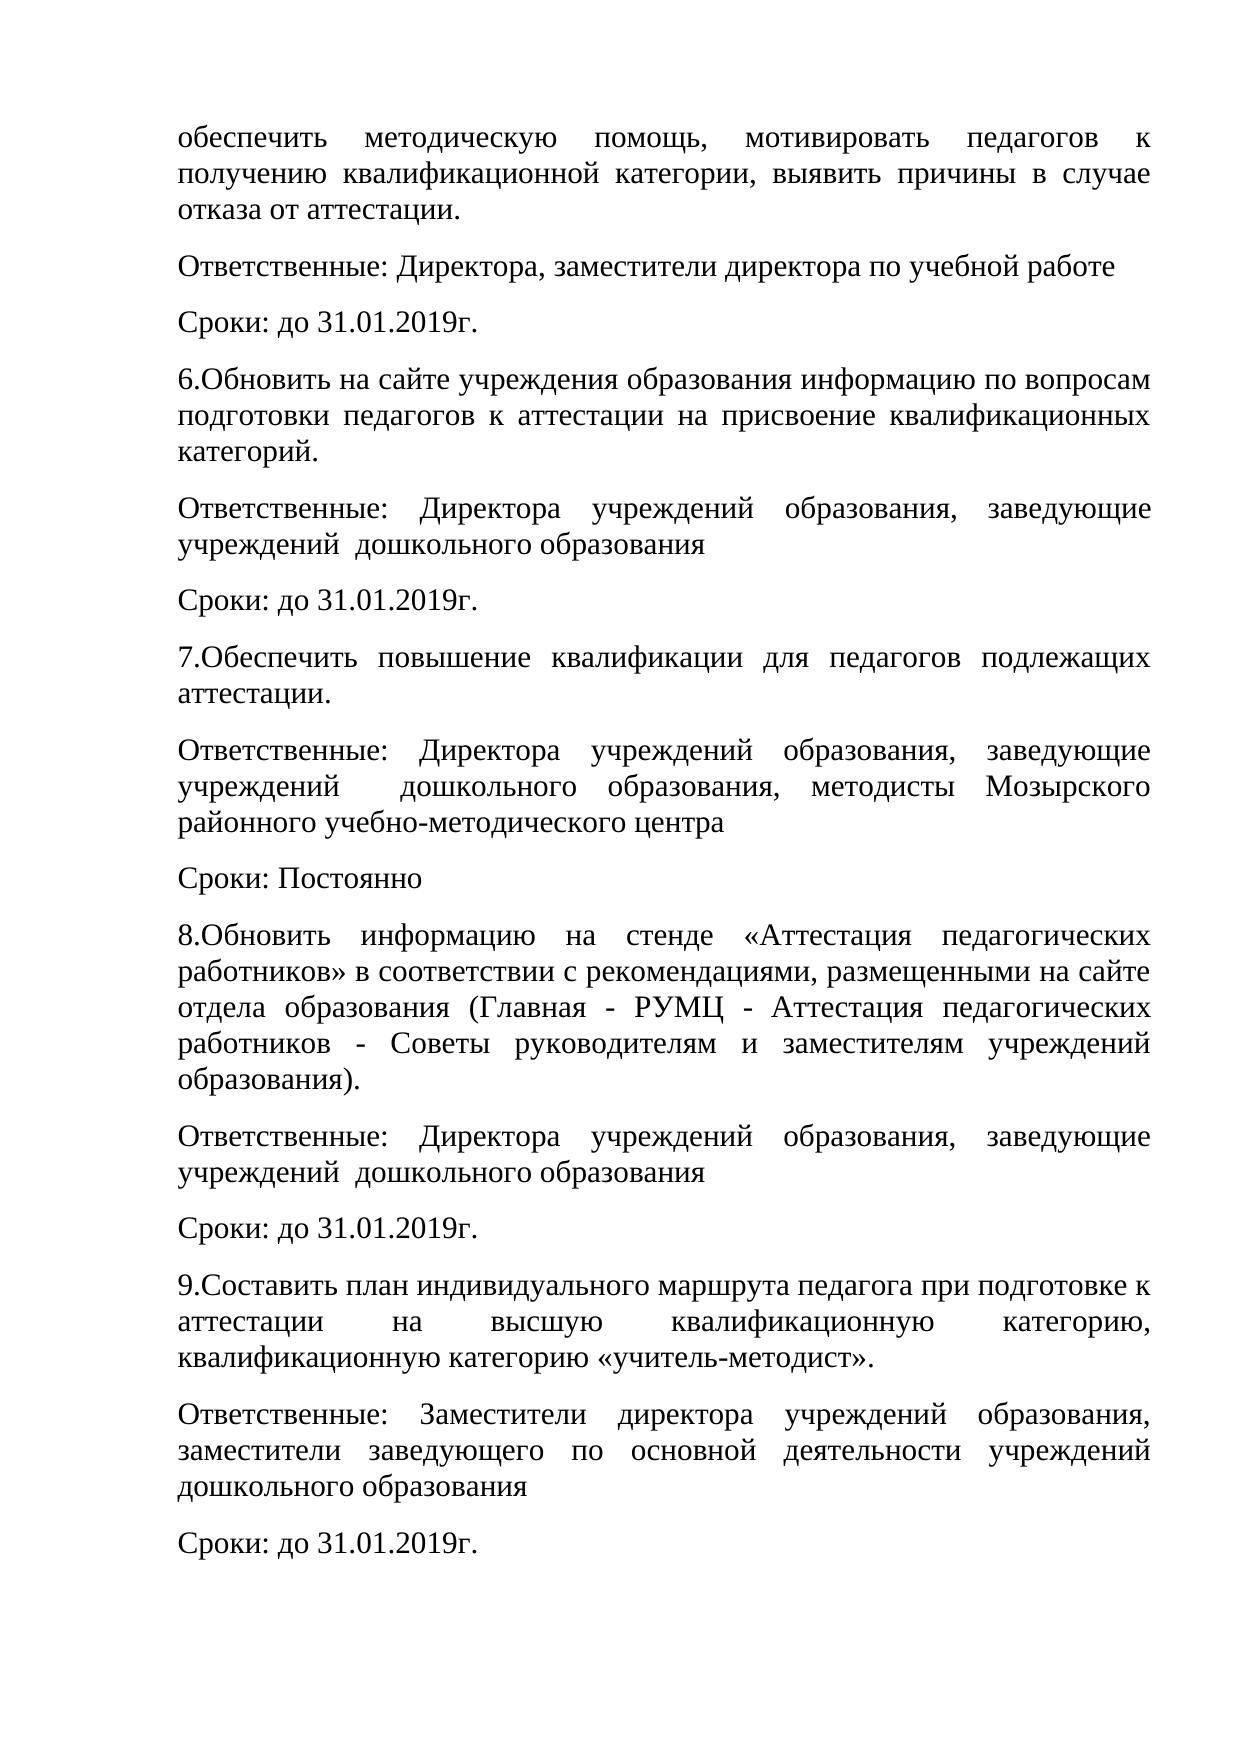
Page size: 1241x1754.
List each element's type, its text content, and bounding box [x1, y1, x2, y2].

text Ответственные: Директора учреждений образования, заведующие учреждений дошкольного образования [177, 489, 1152, 561]
text Сроки: до 31.01.2019г. [177, 1524, 1152, 1560]
text Сроки: до 31.01.2019г. [177, 582, 1152, 618]
text Сроки: до 31.01.2019г. [177, 303, 1152, 339]
text Ответственные: Директора учреждений образования, заведующие учреждений дошкольного образования, методисты Мозырского районного учебно-методического центра [177, 731, 1152, 839]
text Ответственные: Директора учреждений образования, заведующие учреждений дошкольного образования [177, 1117, 1152, 1189]
text Сроки: до 31.01.2019г. [177, 1210, 1152, 1246]
text 9.Составить план индивидуального маршрута педагога при подготовке к аттестации на высшую квалификационную категорию, квалификационную категорию «учитель-методист». [177, 1267, 1152, 1374]
text 6.Обновить на сайте учреждения образования информацию по вопросам подготовки педагогов к аттестации на присвоение квалификационных категорий. [177, 360, 1152, 468]
text Сроки: Постоянно [177, 860, 1152, 896]
text 8.Обновить информацию на стенде «Аттестация педагогических работников» в соответствии с рекомендациями, размещенными на сайте отдела образования (Главная - РУМЦ - Аттестация педагогических работников - Советы руководителям и заместителям учреждений образования). [177, 917, 1152, 1096]
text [177, 118, 1152, 226]
text 7.Обеспечить повышение квалификации для педагогов подлежащих аттестации. [177, 638, 1152, 710]
text Ответственные: Директора, заместители директора по учебной работе [177, 247, 1152, 283]
text Ответственные: Заместители директора учреждений образования, заместители заведующего по основной деятельности учреждений дошкольного образования [177, 1395, 1152, 1503]
